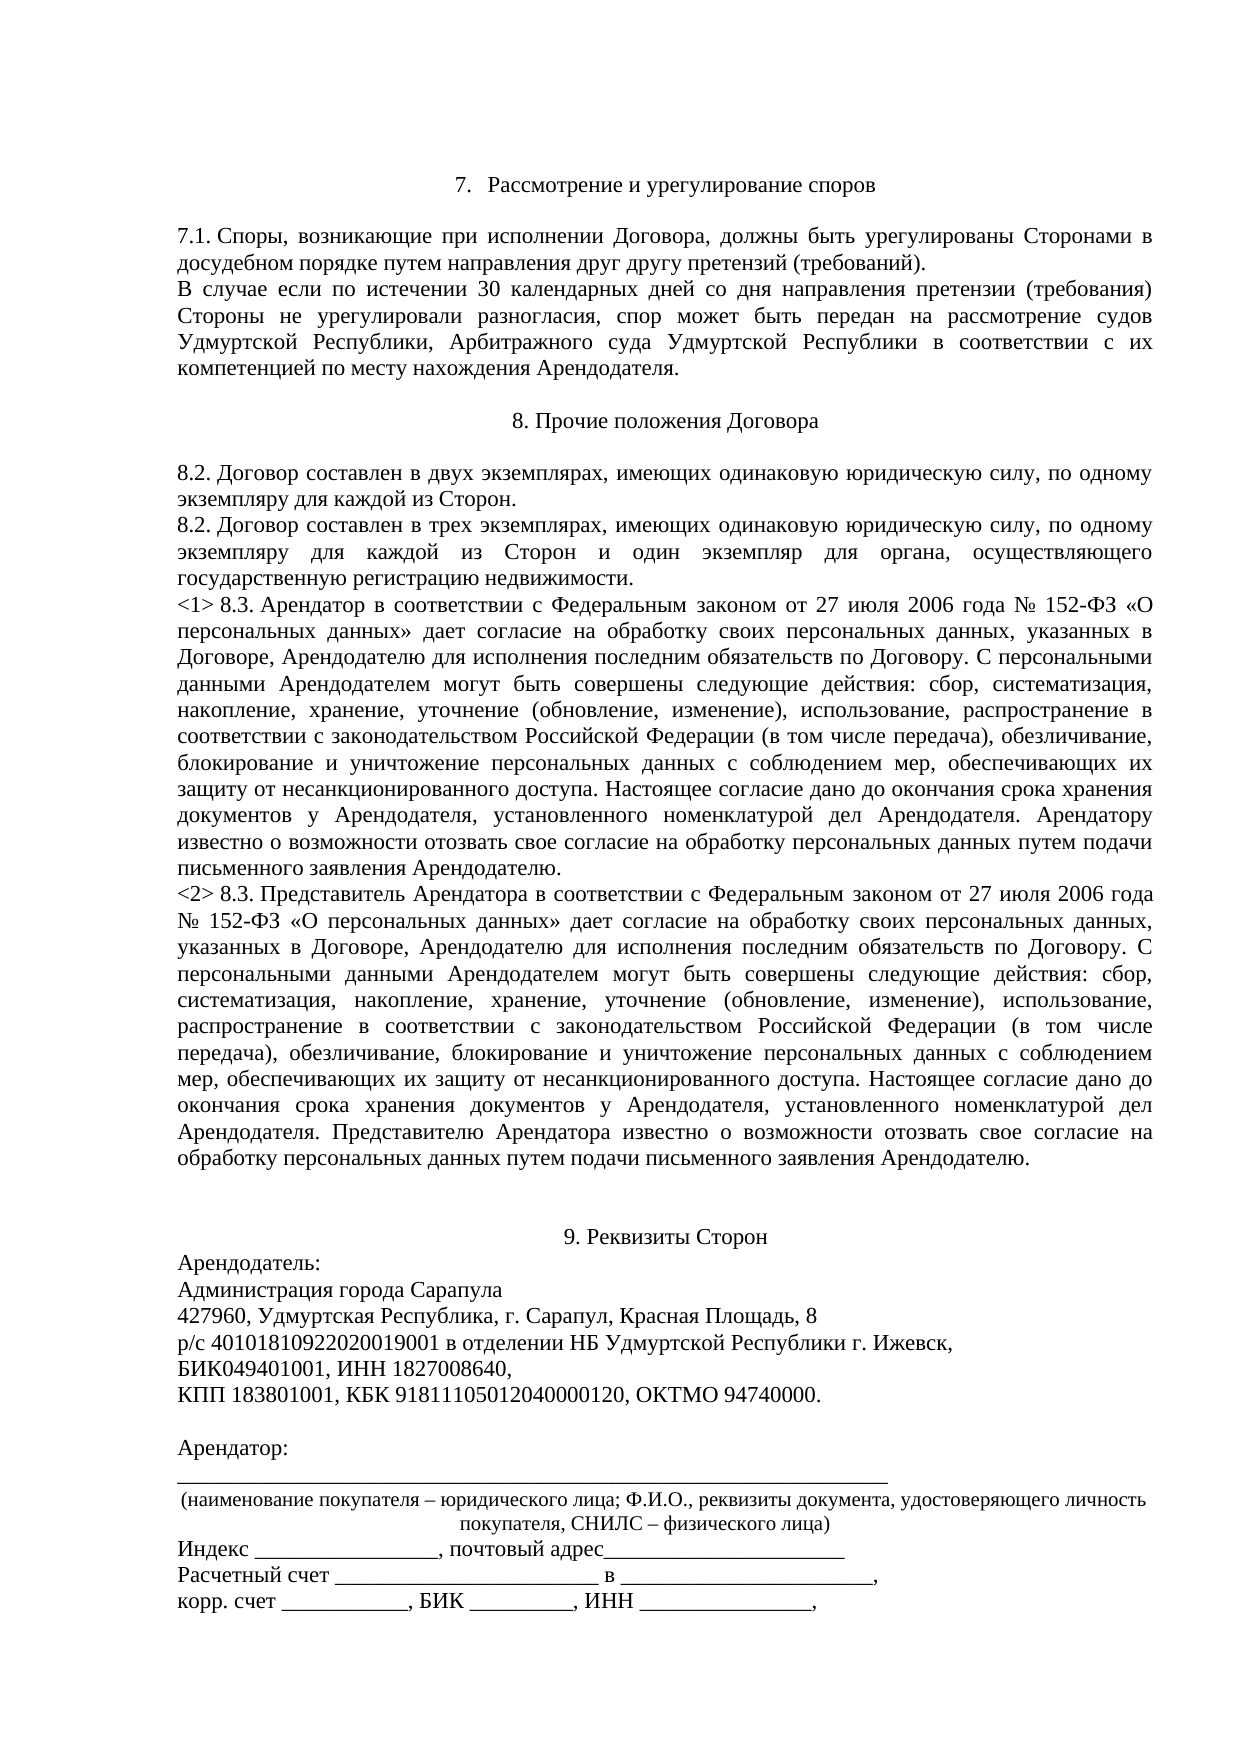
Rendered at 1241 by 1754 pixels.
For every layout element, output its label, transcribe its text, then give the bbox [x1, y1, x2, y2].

text 8.2. Договор составлен в трех экземплярах, имеющих одинаковую юридическую силу, по одному экземпляру для каждой из Сторон и один экземпляр для органа, осуществляющего государственную регистрацию недвижимости. [177, 512, 1154, 591]
text БИК049401001, ИНН 1827008640, [136, 1355, 1154, 1381]
text Арендодатель: [136, 1249, 1154, 1276]
text Индекс ________________, почтовый адрес_____________________ [136, 1535, 1154, 1561]
text 8. Прочие положения Договора [177, 407, 1154, 433]
text КПП 183801001, КБК 91811105012040000120, ОКТМО 94740000. [136, 1381, 1154, 1408]
text 7.1. Споры, возникающие при исполнении Договора, должны быть урегулированы Сторонами в досудебном порядке путем направления друг другу претензий (требований). [177, 223, 1154, 275]
text 8.2. Договор составлен в двух экземплярах, имеющих одинаковую юридическую силу, по одному экземпляру для каждой из Сторон. [177, 459, 1154, 512]
text 9. Реквизиты Сторон [136, 1223, 1154, 1249]
text В случае если по истечении 30 календарных дней со дня направления претензии (требования) Стороны не урегулировали разногласия, спор может быть передан на рассмотрение судов Удмуртской Республики, Арбитражного суда Удмуртской Республики в соответствии с их компетенцией по месту нахождения Арендодателя. [177, 275, 1154, 381]
text Администрация города Сарапула [136, 1276, 1154, 1302]
text ______________________________________________________________ [136, 1460, 1154, 1487]
text 427960, Удмуртская Республика, г. Сарапул, Красная Площадь, 8 [136, 1302, 1154, 1328]
text <1> 8.3. Арендатор в соответствии с Федеральным законом от 27 июля 2006 года № 152-ФЗ «О персональных данных» дает согласие на обработку своих персональных данных, указанных в Договоре, Арендодателю для исполнения последним обязательств по Договору. С персональными данными Арендодателем могут быть совершены следующие действия: сбор, систематизация, накопление, хранение, уточнение (обновление, изменение), использование, распространение в соответствии с законодательством Российской Федерации (в том числе передача), обезличивание, блокирование и уничтожение персональных данных с соблюдением мер, обеспечивающих их защиту от несанкционированного доступа. Настоящее согласие дано до окончания срока хранения документов у Арендодателя, установленного номенклатурой дел Арендодателя. Арендатору известно о возможности отозвать свое согласие на обработку персональных данных путем подачи письменного заявления Арендодателю. [177, 591, 1154, 881]
list Рассмотрение и урегулирование споров [177, 171, 1154, 197]
text р/с 40101810922020019001 в отделении НБ Удмуртской Республики г. Ижевск, [136, 1328, 1154, 1355]
text корр. счет ___________, БИК _________, ИНН _______________, [136, 1587, 1154, 1614]
text Арендатор: [136, 1434, 1154, 1460]
text (наименование покупателя – юридического лица; Ф.И.О., реквизиты документа, удостоверяющего личность покупателя, СНИЛС – физического лица) [136, 1487, 1154, 1535]
text Расчетный счет _______________________ в ______________________, [136, 1561, 1154, 1587]
text <2> 8.3. Представитель Арендатора в соответствии с Федеральным законом от 27 июля 2006 года № 152-ФЗ «О персональных данных» дает согласие на обработку своих персональных данных, указанных в Договоре, Арендодателю для исполнения последним обязательств по Договору. С персональными данными Арендодателем могут быть совершены следующие действия: сбор, систематизация, накопление, хранение, уточнение (обновление, изменение), использование, распространение в соответствии с законодательством Российской Федерации (в том числе передача), обезличивание, блокирование и уничтожение персональных данных с соблюдением мер, обеспечивающих их защиту от несанкционированного доступа. Настоящее согласие дано до окончания срока хранения документов у Арендодателя, установленного номенклатурой дел Арендодателя. Представителю Арендатора известно о возможности отозвать свое согласие на обработку персональных данных путем подачи письменного заявления Арендодателю. [177, 881, 1154, 1170]
